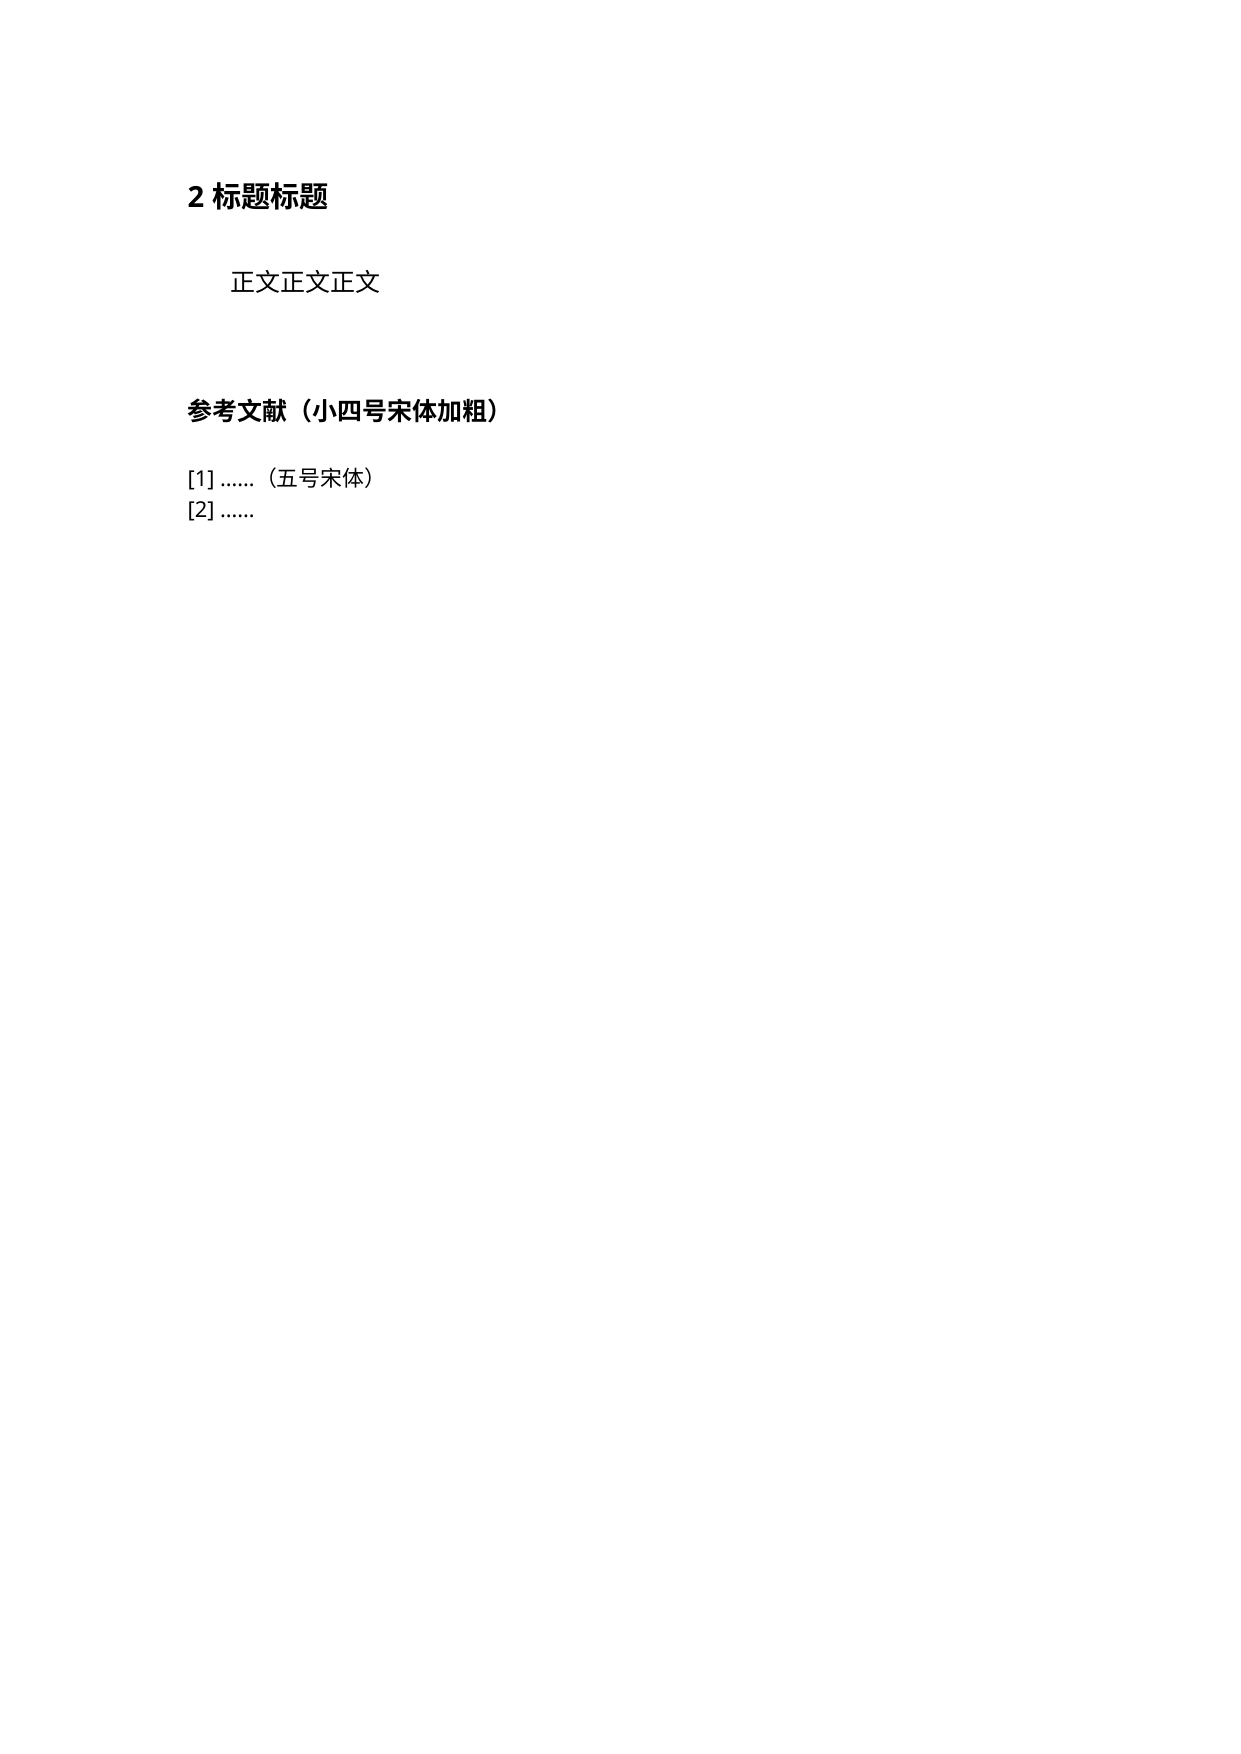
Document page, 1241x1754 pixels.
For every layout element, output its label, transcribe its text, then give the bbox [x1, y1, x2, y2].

subtitle 2 标题标题 [187, 162, 1053, 227]
text [2] …… [187, 493, 1053, 525]
text 参考文献（小四号宋体加粗） [187, 377, 1053, 442]
text 正文正文正文 [187, 248, 1053, 313]
text [1] ……（五号宋体） [187, 460, 1053, 493]
